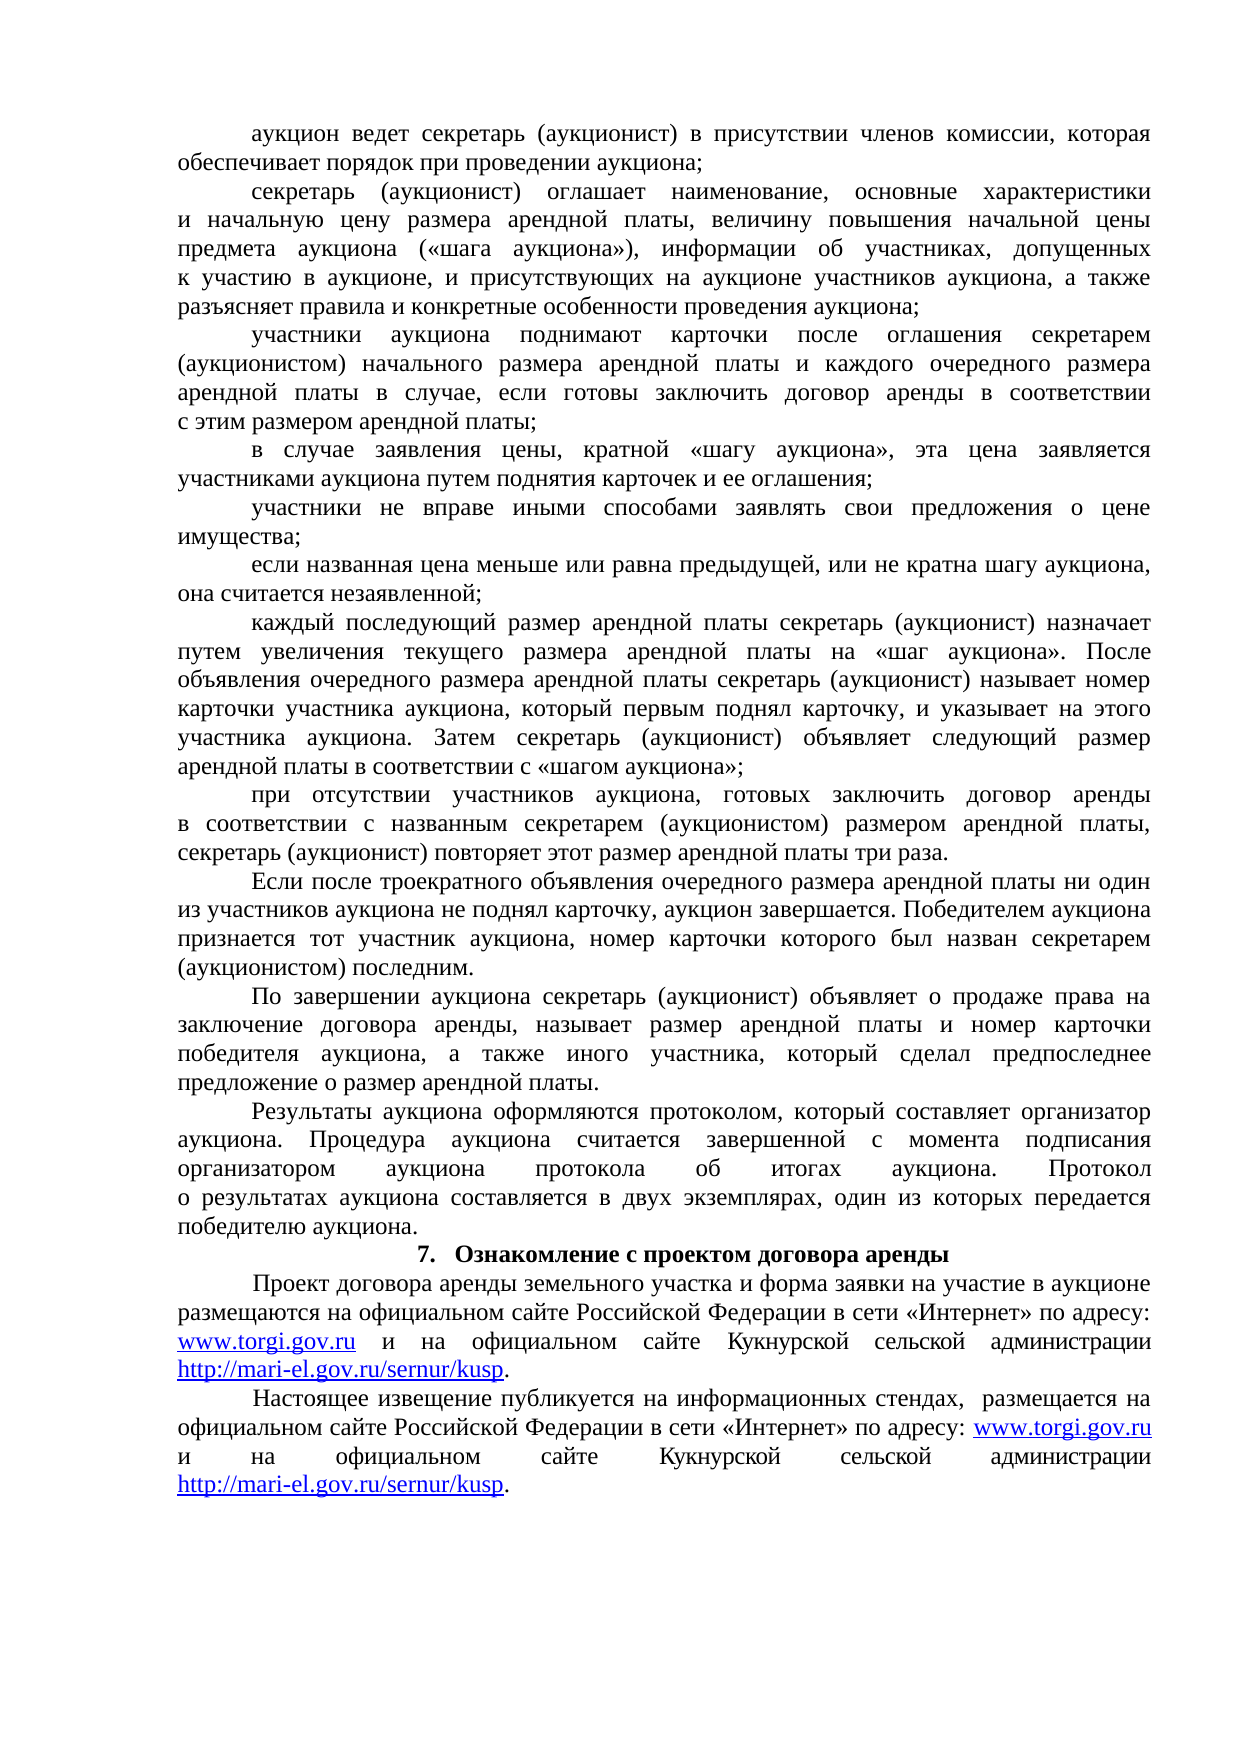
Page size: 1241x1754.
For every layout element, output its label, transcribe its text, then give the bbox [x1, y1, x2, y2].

text в случае заявления цены, кратной «шагу аукциона», эта цена заявляется участниками аукциона путем поднятия карточек и ее оглашения; [177, 434, 1152, 492]
text По завершении аукциона секретарь (аукционист) объявляет о продаже права на заключение договора аренды, называет размер арендной платы и номер карточки победителя аукциона, а также иного участника, который сделал предпоследнее предложение о размер арендной платы. [177, 981, 1152, 1096]
text Настоящее извещение публикуется на информационных стендах, размещается на официальном сайте Российской Федерации в сети «Интернет» по адресу: www.torgi.gov.ru и на официальном сайте Кукнурской сельской администрации http://mari-el.gov.ru/sernur/kusp. [177, 1383, 1152, 1498]
text при отсутствии участников аукциона, готовых заключить договор аренды в соответствии с названным секретарем (аукционистом) размером арендной платы, секретарь (аукционист) повторяет этот размер арендной платы три раза. [177, 779, 1152, 866]
text аукцион ведет секретарь (аукционист) в присутствии членов комиссии, которая обеспечивает порядок при проведении аукциона; [177, 118, 1152, 176]
list Ознакомление с проектом договора аренды [215, 1239, 1152, 1268]
text участники аукциона поднимают карточки после оглашения секретарем (аукционистом) начального размера арендной платы и каждого очередного размера арендной платы в случае, если готовы заключить договор аренды в соответствии с этим размером арендной платы; [177, 319, 1152, 434]
text Если после троекратного объявления очередного размера арендной платы ни один из участников аукциона не поднял карточку, аукцион завершается. Победителем аукциона признается тот участник аукциона, номер карточки которого был назван секретарем (аукционистом) последним. [177, 866, 1152, 981]
text каждый последующий размер арендной платы секретарь (аукционист) назначает путем увеличения текущего размера арендной платы на «шаг аукциона». После объявления очередного размера арендной платы секретарь (аукционист) называет номер карточки участника аукциона, который первым поднял карточку, и указывает на этого участника аукциона. Затем секретарь (аукционист) объявляет следующий размер арендной платы в соответствии с «шагом аукциона»; [177, 607, 1152, 779]
text Результаты аукциона оформляются протоколом, который составляет организатор аукциона. Процедура аукциона считается завершенной с момента подписания организатором аукциона протокола об итогах аукциона. Протокол о результатах аукциона составляется в двух экземплярах, один из которых передается победителю аукциона. [177, 1096, 1152, 1239]
text секретарь (аукционист) оглашает наименование, основные характеристики и начальную цену размера арендной платы, величину повышения начальной цены предмета аукциона («шага аукциона»), информации об участниках, допущенных к участию в аукционе, и присутствующих на аукционе участников аукциона, а также разъясняет правила и конкретные особенности проведения аукциона; [177, 176, 1152, 319]
text если названная цена меньше или равна предыдущей, или не кратна шагу аукциона, она считается незаявленной; [177, 549, 1152, 607]
text Проект договора аренды земельного участка и форма заявки на участие в аукционе размещаются на официальном сайте Российской Федерации в сети «Интернет» по адресу: www.torgi.gov.ru и на официальном сайте Кукнурской сельской администрации http://mari-el.gov.ru/sernur/kusp. [177, 1268, 1152, 1383]
text участники не вправе иными способами заявлять свои предложения о цене имущества; [177, 492, 1152, 549]
